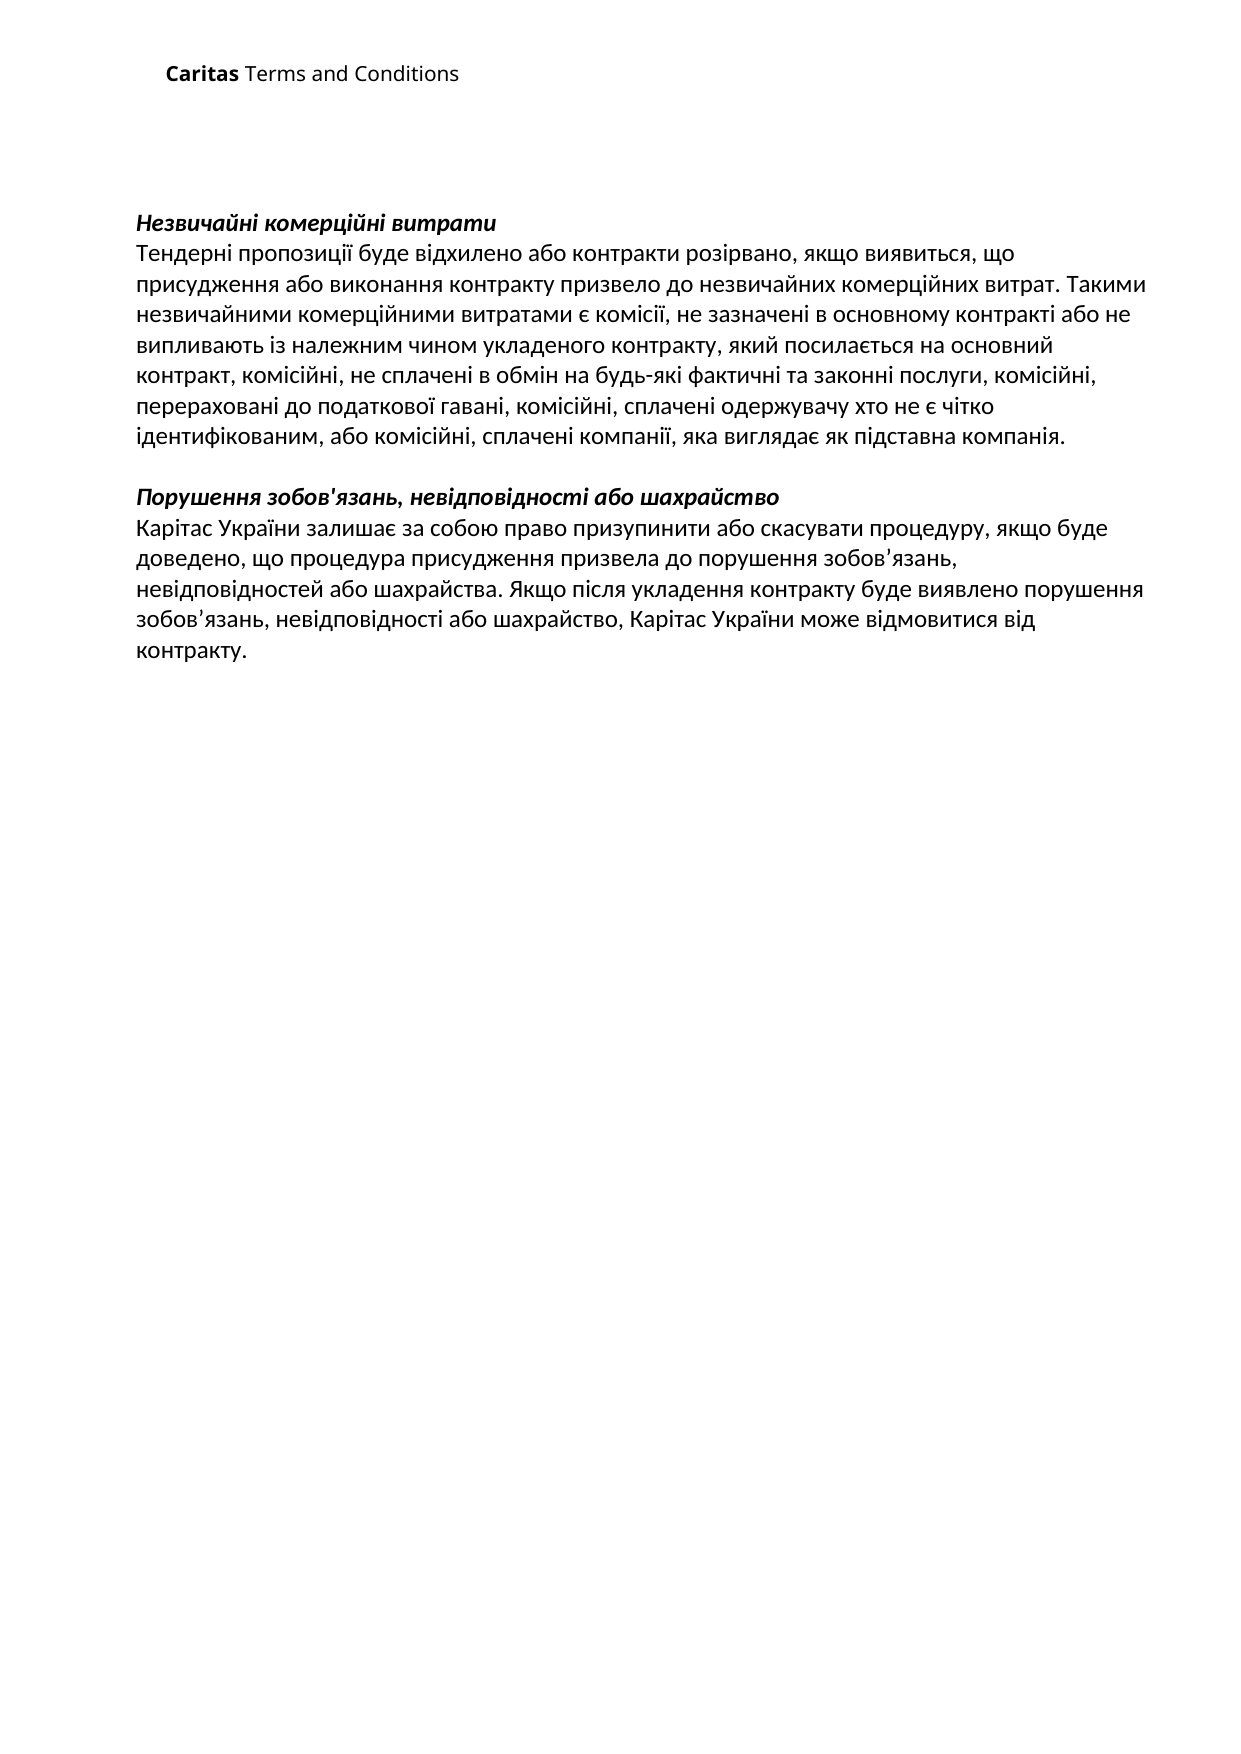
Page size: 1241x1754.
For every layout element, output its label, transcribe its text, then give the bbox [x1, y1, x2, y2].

text Порушення зобов'язань, невідповідності або шахрайство [136, 481, 1152, 512]
text Незвичайні комерційні витрати [136, 207, 1152, 237]
text Тендерні пропозиції буде відхилено або контракти розірвано, якщо виявиться, що присудження або виконання контракту призвело до незвичайних комерційних витрат. Такими незвичайними комерційними витратами є комісії, не зазначені в основному контракті або не випливають із належним чином укладеного контракту, який посилається на основний контракт, комісійні, не сплачені в обмін на будь-які фактичні та законні послуги, комісійні, перераховані до податкової гавані, комісійні, сплачені одержувачу хто не є чітко ідентифікованим, або комісійні, сплачені компанії, яка виглядає як підставна компанія. [136, 237, 1152, 451]
text Карітас України залишає за собою право призупинити або скасувати процедуру, якщо буде доведено, що процедура присудження призвела до порушення зобов’язань, невідповідностей або шахрайства. Якщо після укладення контракту буде виявлено порушення зобов’язань, невідповідності або шахрайство, Карітас України може відмовитися від контракту. [136, 512, 1152, 664]
